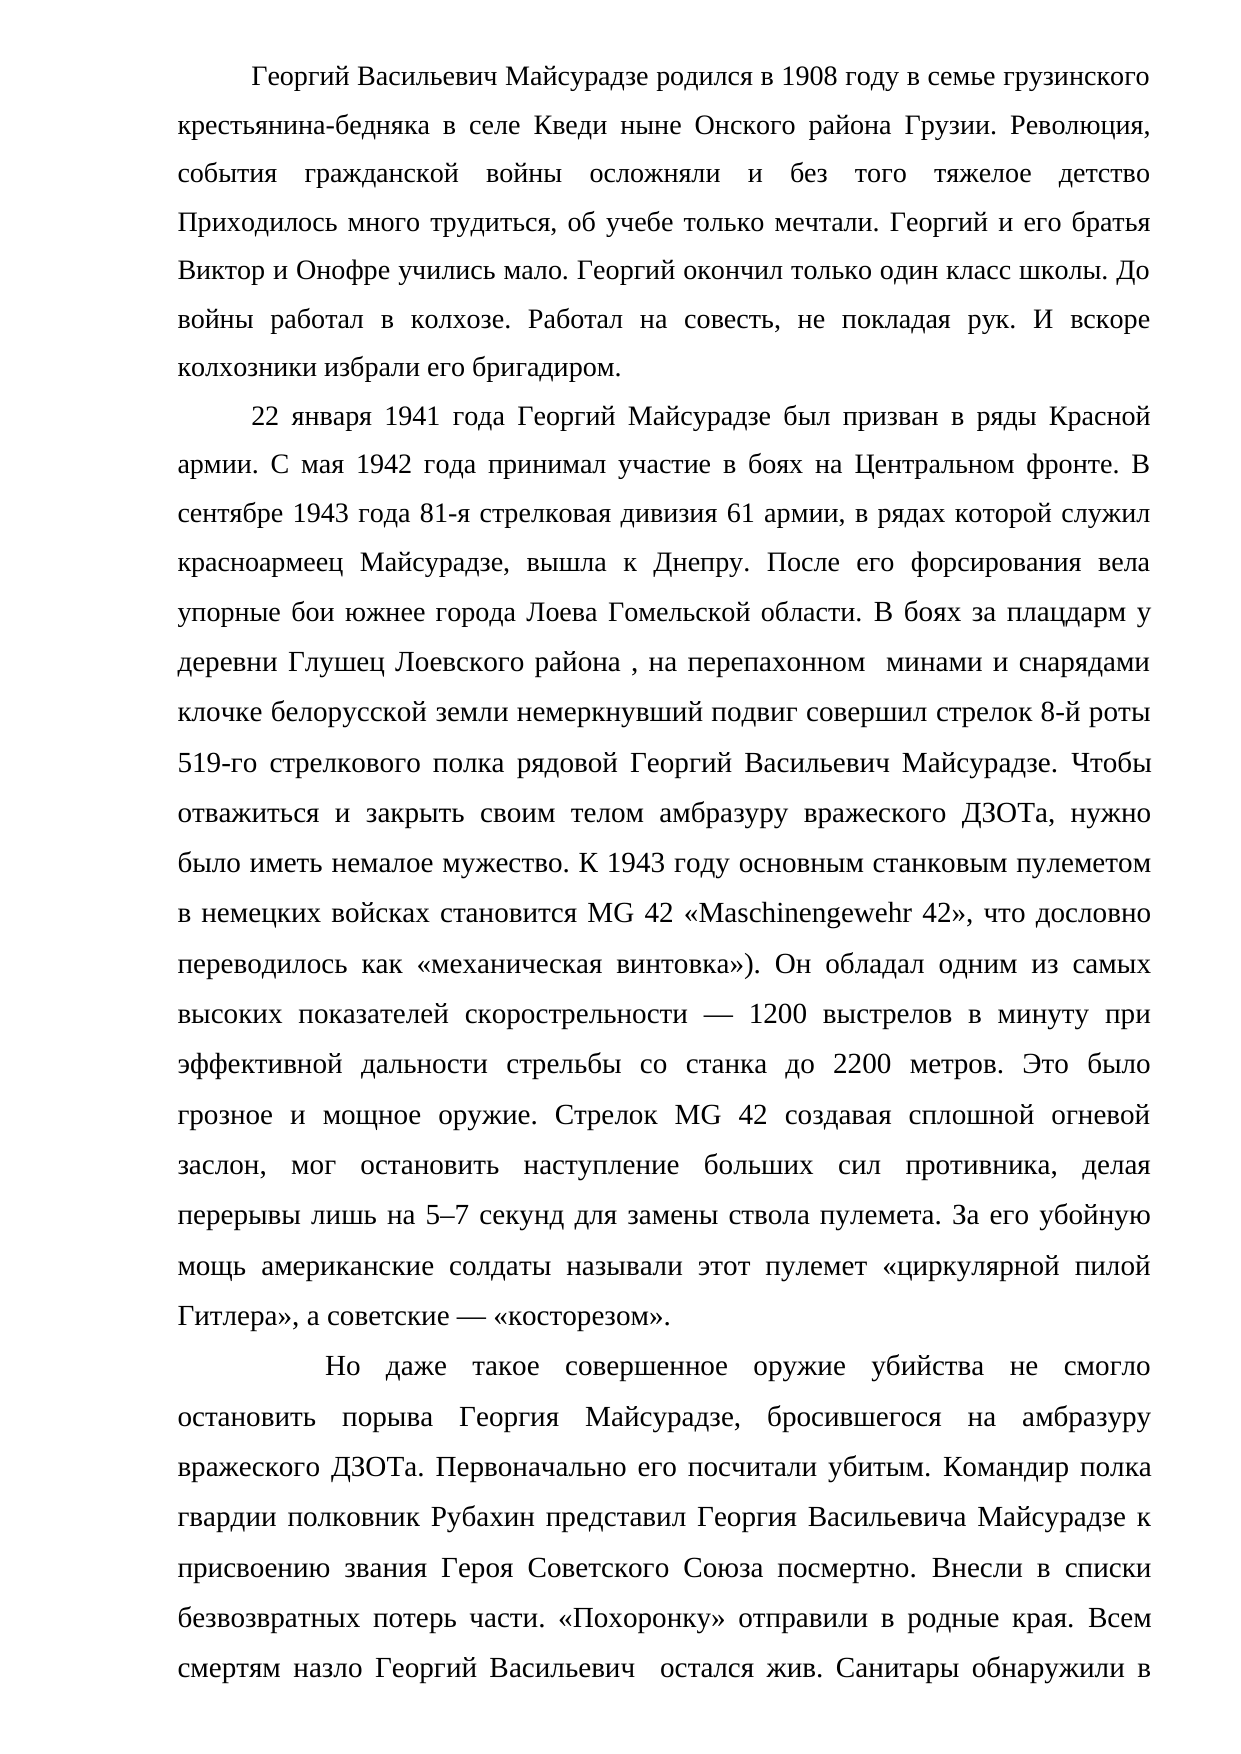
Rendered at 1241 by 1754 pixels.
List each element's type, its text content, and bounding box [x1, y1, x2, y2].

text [177, 1348, 1152, 1684]
text 22 января 1941 года Георгий Майсурадзе был призван в ряды Красной армии. С мая 1942 года принимал участие в боях на Центральном фронте. В сентябре 1943 года 81-я стрелковая дивизия 61 армии, в рядах которой служил красноармеец Майсурадзе, вышла к Днепру. После его форсирования вела упорные бои южнее города Лоева Гомельской области. В боях за плацдарм у деревни Глушец Лоевского района , на перепахонном минами и снарядами клочке белорусской земли немеркнувший подвиг совершил стрелок 8-й роты 519-го стрелкового полка рядовой Георгий Васильевич Майсурадзе. Чтобы отважиться и закрыть своим телом амбразуру вражеского ДЗОТа, нужно было иметь немалое мужество. К 1943 году основным станковым пулеметом в немецких войсках становится MG 42 «Maschinengewehr 42», что дословно переводилось как «механическая винтовка»). Он обладал одним из самых высоких показателей скорострельности — 1200 выстрелов в минуту при эффективной дальности стрельбы со станка до 2200 метров. Это было грозное и мощное оружие. Стрелок MG 42 создавая сплошной огневой заслон, мог остановить наступление больших сил противника, делая перерывы лишь на 5–7 секунд для замены ствола пулемета. За его убойную мощь американские солдаты называли этот пулемет «циркулярной пилой Гитлера», а советские — «косторезом». [177, 399, 1152, 1332]
text Георгий Васильевич Майсурадзе родился в 1908 году в семье грузинского крестьянина-бедняка в селе Кведи ныне Онского района Грузии. Революция, события гражданской войны осложняли и без того тяжелое детство Приходилось много трудиться, об учебе только мечтали. Георгий и его братья Виктор и Онофре учились мало. Георгий окончил только один класс школы. До войны работал в колхозе. Работал на совесть, не покладая рук. И вскоре колхозники избрали его бригадиром. [177, 59, 1152, 383]
